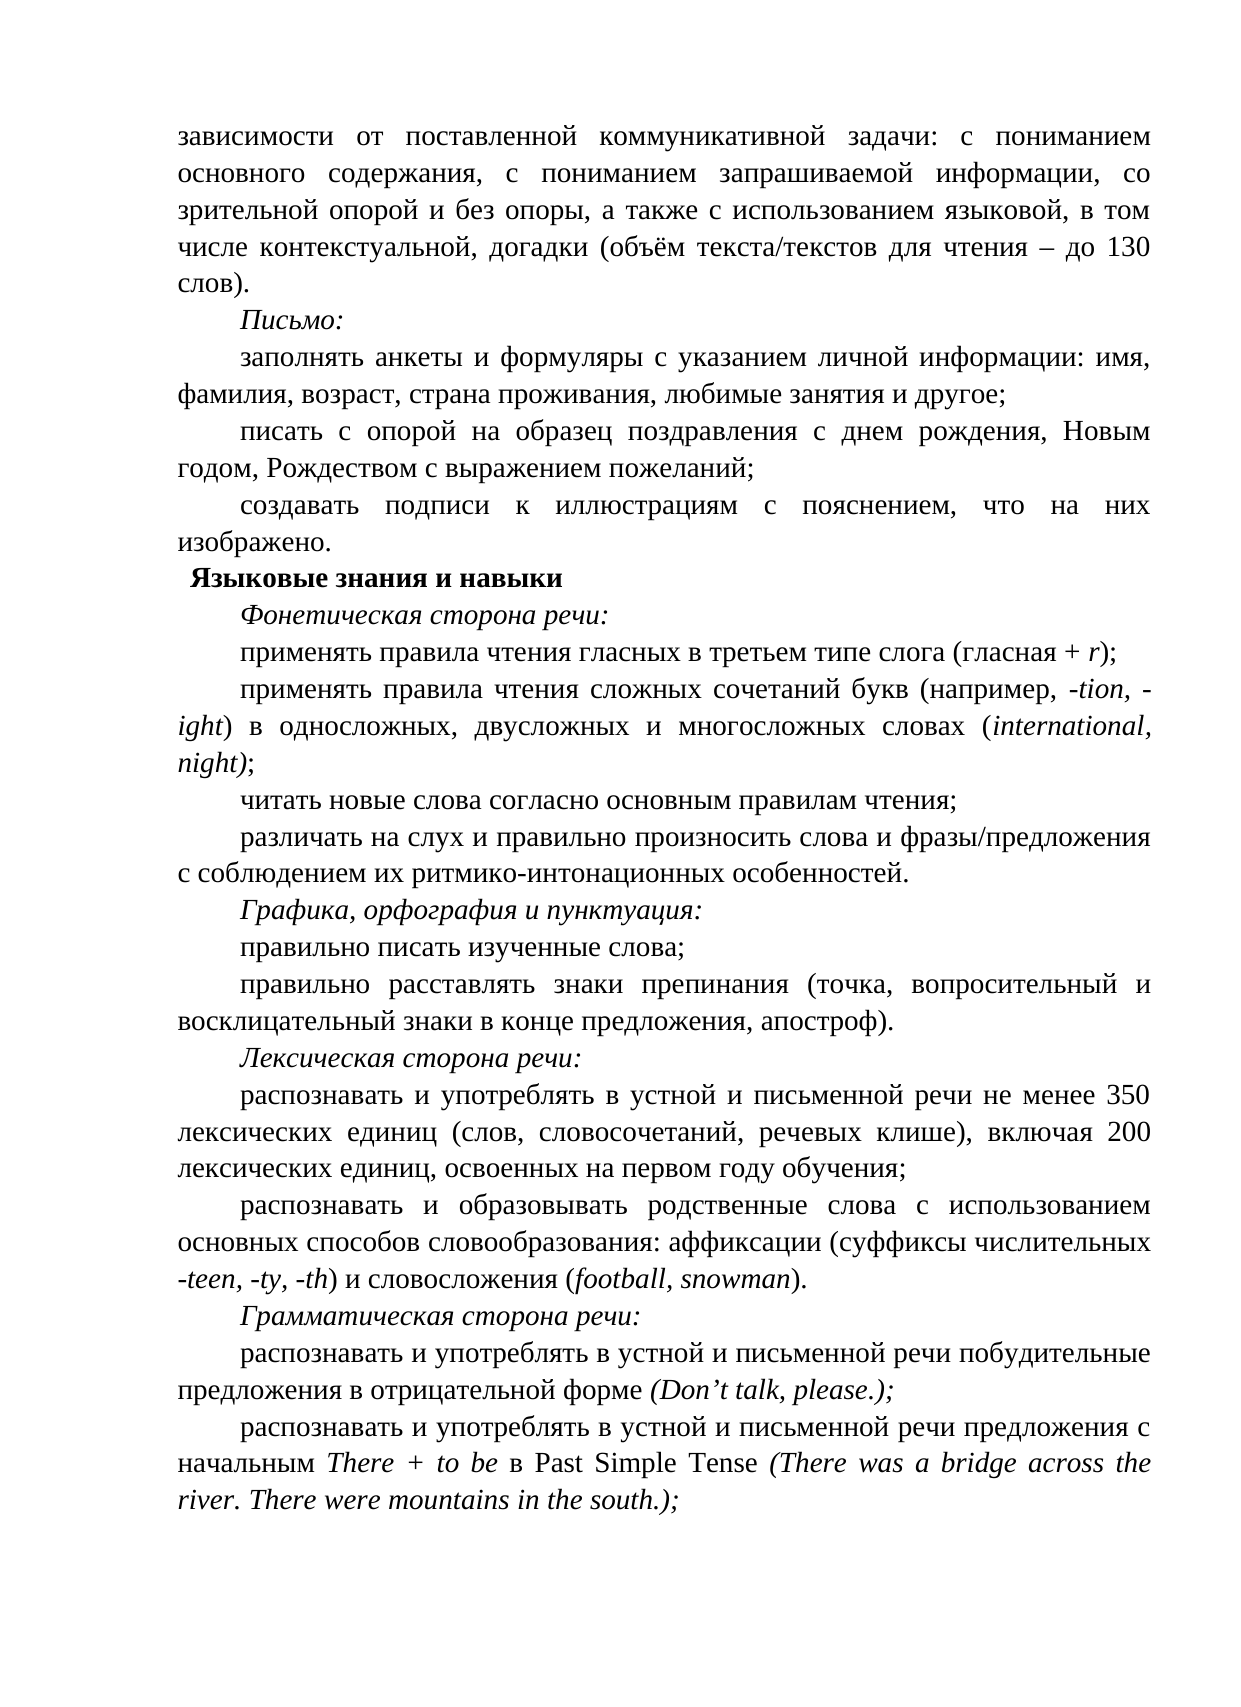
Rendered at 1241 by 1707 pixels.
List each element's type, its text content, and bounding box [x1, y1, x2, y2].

text распознавать и употреблять в устной и письменной речи побудительные предложения в отрицательной форме (Don’t talk, please.); [177, 1335, 1152, 1405]
text Лексическая сторона речи: [177, 1040, 1152, 1073]
text Письмо: [177, 302, 1152, 336]
text распознавать и употреблять в устной и письменной речи не менее 350 лексических единиц (слов, словосочетаний, речевых клише), включая 200 лексических единиц, освоенных на первом году обучения; [177, 1077, 1152, 1184]
text Грамматическая сторона речи: [177, 1298, 1152, 1332]
text заполнять анкеты и формуляры с указанием личной информации: имя, фамилия, возраст, страна проживания, любимые занятия и другое; [177, 339, 1152, 410]
text применять правила чтения гласных в третьем типе слога (гласная + r); [177, 634, 1152, 668]
text применять правила чтения сложных сочетаний букв (например, -tion, -ight) в односложных, двусложных и многосложных словах (international, night); [177, 671, 1152, 778]
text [177, 118, 1152, 299]
text создавать подписи к иллюстрациям с пояснением, что на них изображено. [177, 487, 1152, 557]
text Графика, орфография и пунктуация: [177, 892, 1152, 926]
text распознавать и образовывать родственные слова с использованием основных способов словообразования: аффиксации (суффиксы числительных -teen, -ty, -th) и словосложения (football, snowman). [177, 1187, 1152, 1295]
text правильно писать изученные слова; [177, 929, 1152, 963]
text правильно расставлять знаки препинания (точка, вопросительный и восклицательный знаки в конце предложения, апостроф). [177, 966, 1152, 1037]
text Языковые знания и навыки [190, 561, 1152, 594]
text писать с опорой на образец поздравления с днем рождения, Новым годом, Рождеством с выражением пожеланий; [177, 413, 1152, 483]
text различать на слух и правильно произносить слова и фразы/предложения с соблюдением их ритмико-интонационных особенностей. [177, 819, 1152, 889]
text Фонетическая сторона речи: [177, 597, 1152, 631]
text распознавать и употреблять в устной и письменной речи предложения с начальным There + to be в Past Simple Tense (There was a bridge across the river. There were mountains in the south.); [177, 1409, 1152, 1516]
text читать новые слова согласно основным правилам чтения; [177, 782, 1152, 815]
